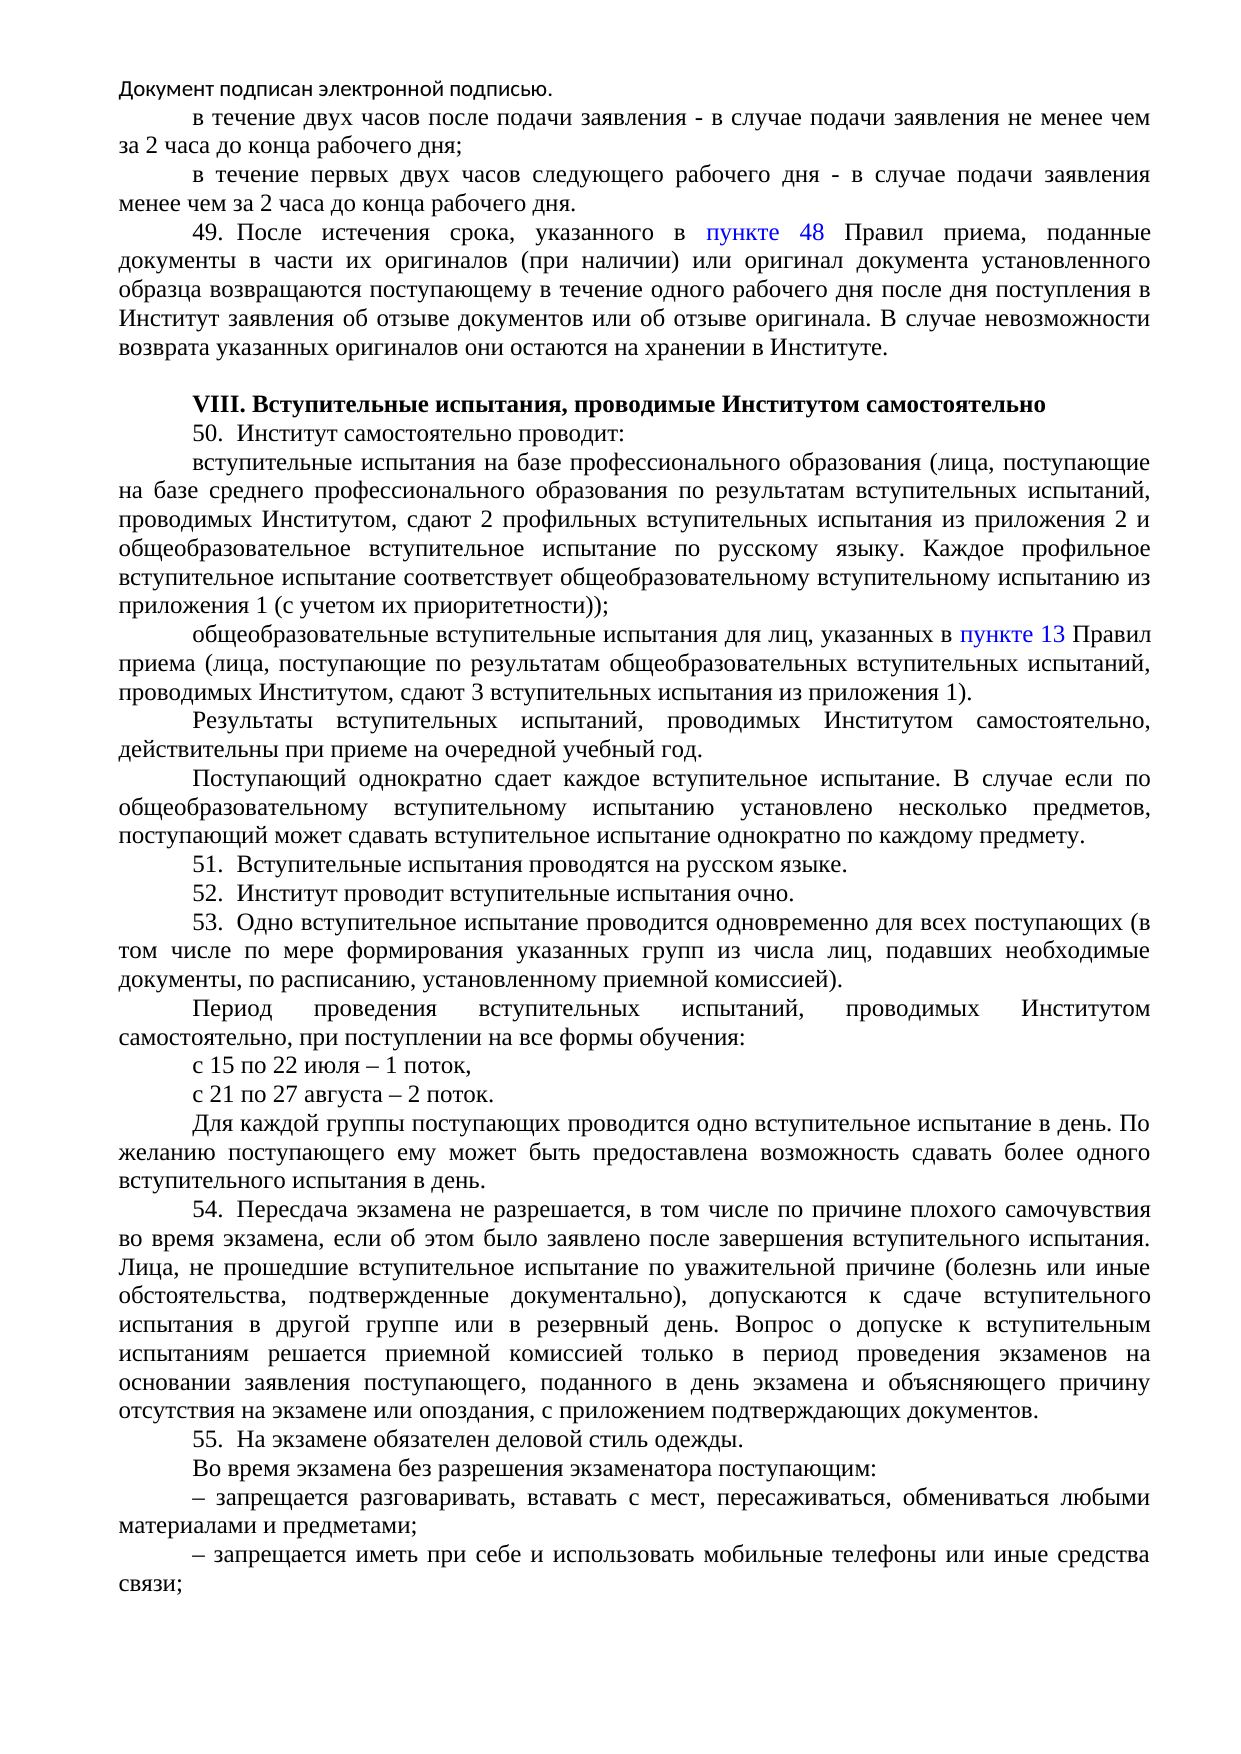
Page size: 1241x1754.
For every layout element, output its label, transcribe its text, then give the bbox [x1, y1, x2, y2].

text Период проведения вступительных испытаний, проводимых Институтом самостоятельно, при поступлении на все формы обучения: [118, 993, 1152, 1051]
text вступительные испытания на базе профессионального образования (лица, поступающие на базе среднего профессионального образования по результатам вступительных испытаний, проводимых Институтом, сдают 2 профильных вступительных испытания из приложения 2 и общеобразовательное вступительное испытание по русскому языку. Каждое профильное вступительное испытание соответствует общеобразовательному вступительному испытанию из приложения 1 (с учетом их приоритетности)); [118, 447, 1152, 619]
text в течение первых двух часов следующего рабочего дня - в случае подачи заявления менее чем за 2 часа до конца рабочего дня. [118, 159, 1152, 217]
text с 15 по 22 июля – 1 поток, [118, 1051, 1152, 1079]
text общеобразовательные вступительные испытания для лиц, указанных в пункте 13 Правил приема (лица, поступающие по результатам общеобразовательных вступительных испытаний, проводимых Институтом, сдают 3 вступительных испытания из приложения 1). [118, 619, 1152, 706]
list Одно вступительное испытание проводится одновременно для всех поступающих (в том числе по мере формирования указанных групп из числа лиц, подавших необходимые документы, по расписанию, установленному приемной комиссией). [118, 907, 1152, 993]
list На экзамене обязателен деловой стиль одежды. [118, 1424, 1152, 1453]
text в течение двух часов после подачи заявления - в случае подачи заявления не менее чем за 2 часа до конца рабочего дня; [118, 102, 1152, 159]
text Результаты вступительных испытаний, проводимых Институтом самостоятельно, действительны при приеме на очередной учебный год. [118, 706, 1152, 763]
list Во время экзамена без разрешения экзаменатора поступающим: [118, 1453, 1152, 1482]
list Вступительные испытания проводятся на русском языке. [118, 849, 1152, 878]
text с 21 по 27 августа – 2 поток. [118, 1079, 1152, 1108]
list – запрещается разговаривать, вставать с мест, пересаживаться, обмениваться любыми материалами и предметами; [118, 1482, 1152, 1539]
text Поступающий однократно сдает каждое вступительное испытание. В случае если по общеобразовательному вступительному испытанию установлено несколько предметов, поступающий может сдавать вступительное испытание однократно по каждому предмету. [118, 763, 1152, 849]
list Пересдача экзамена не разрешается, в том числе по причине плохого самочувствия во время экзамена, если об этом было заявлено после завершения вступительного испытания. Лица, не прошедшие вступительное испытание по уважительной причине (болезнь или иные обстоятельства, подтвержденные документально), допускаются к сдаче вступительного испытания в другой группе или в резервный день. Вопрос о допуске к вступительным испытаниям решается приемной комиссией только в период проведения экзаменов на основании заявления поступающего, поданного в день экзамена и объясняющего причину отсутствия на экзамене или опоздания, с приложением подтверждающих документов. [118, 1194, 1152, 1424]
list После истечения срока, указанного в пункте 48 Правил приема, поданные документы в части их оригиналов (при наличии) или оригинал документа установленного образца возвращаются поступающему в течение одного рабочего дня после дня поступления в Институт заявления об отзыве документов или об отзыве оригинала. В случае невозможности возврата указанных оригиналов они остаются на хранении в Институте. [118, 217, 1152, 361]
list – запрещается иметь при себе и использовать мобильные телефоны или иные средства связи; [118, 1539, 1152, 1597]
text VIII. Вступительные испытания, проводимые Институтом самостоятельно [118, 389, 1152, 418]
list Институт самостоятельно проводит: [118, 418, 1152, 447]
list Институт проводит вступительные испытания очно. [118, 878, 1152, 907]
text Для каждой группы поступающих проводится одно вступительное испытание в день. По желанию поступающего ему может быть предоставлена возможность сдавать более одного вступительного испытания в день. [118, 1108, 1152, 1194]
